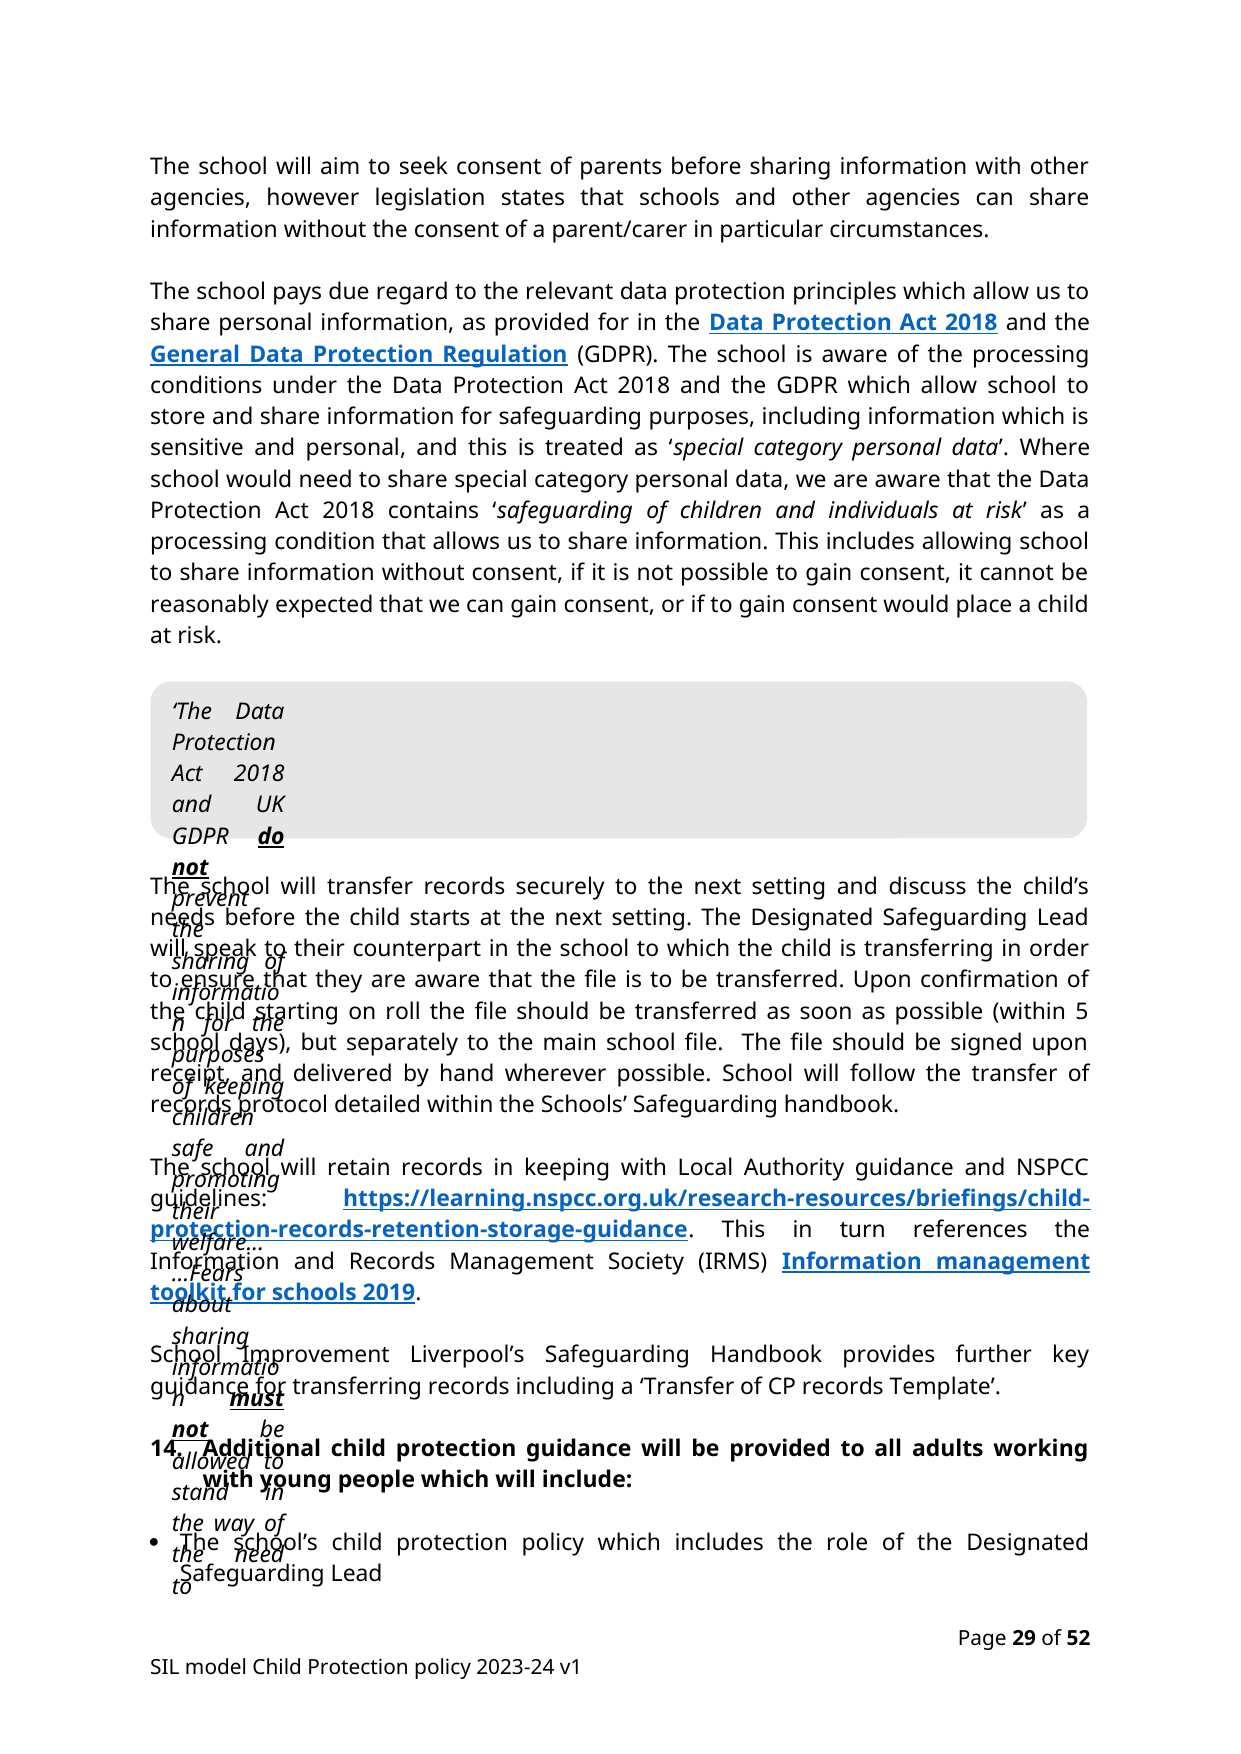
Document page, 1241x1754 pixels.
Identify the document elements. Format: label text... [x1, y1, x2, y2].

text The school will retain records in keeping with Local Authority guidance and NSPCC guidelines: https://learning.nspcc.org.uk/research-resources/briefings/child-protection-records-retention-storage-guidance. This in turn references the Information and Records Management Society (IRMS) Information management toolkit for schools 2019. [150, 1151, 1090, 1307]
list Additional child protection guidance will be provided to all adults working with young people which will include: [150, 1432, 1090, 1495]
text School Improvement Liverpool’s Safeguarding Handbook provides further key guidance for transferring records including a ‘Transfer of CP records Template’. [150, 1338, 1090, 1401]
list The school’s child protection policy which includes the role of the Designated Safeguarding Lead [150, 1526, 1090, 1588]
text The school will transfer records securely to the next setting and discuss the child’s needs before the child starts at the next setting. The Designated Safeguarding Lead will speak to their counterpart in the school to which the child is transferring in order to ensure that they are aware that the file is to be transferred. Upon confirmation of the child starting on roll the file should be transferred as soon as possible (within 5 school days), but separately to the main school file. The file should be signed upon receipt, and delivered by hand wherever possible. School will follow the transfer of records protocol detailed within the Schools’ Safeguarding handbook. [150, 870, 1090, 1120]
text The school pays due regard to the relevant data protection principles which allow us to share personal information, as provided for in the Data Protection Act 2018 and the General Data Protection Regulation (GDPR). The school is aware of the processing conditions under the Data Protection Act 2018 and the GDPR which allow school to store and share information for safeguarding purposes, including information which is sensitive and personal, and this is treated as ‘special category personal data’. Where school would need to share special category personal data, we are aware that the Data Protection Act 2018 contains ‘safeguarding of children and individuals at risk’ as a processing condition that allows us to share information. This includes allowing school to share information without consent, if it is not possible to gain consent, it cannot be reasonably expected that we can gain consent, or if to gain consent would place a child at risk. [150, 275, 1090, 650]
text The school will aim to seek consent of parents before sharing information with other agencies, however legislation states that schools and other agencies can share information without the consent of a parent/carer in particular circumstances. [150, 150, 1090, 244]
